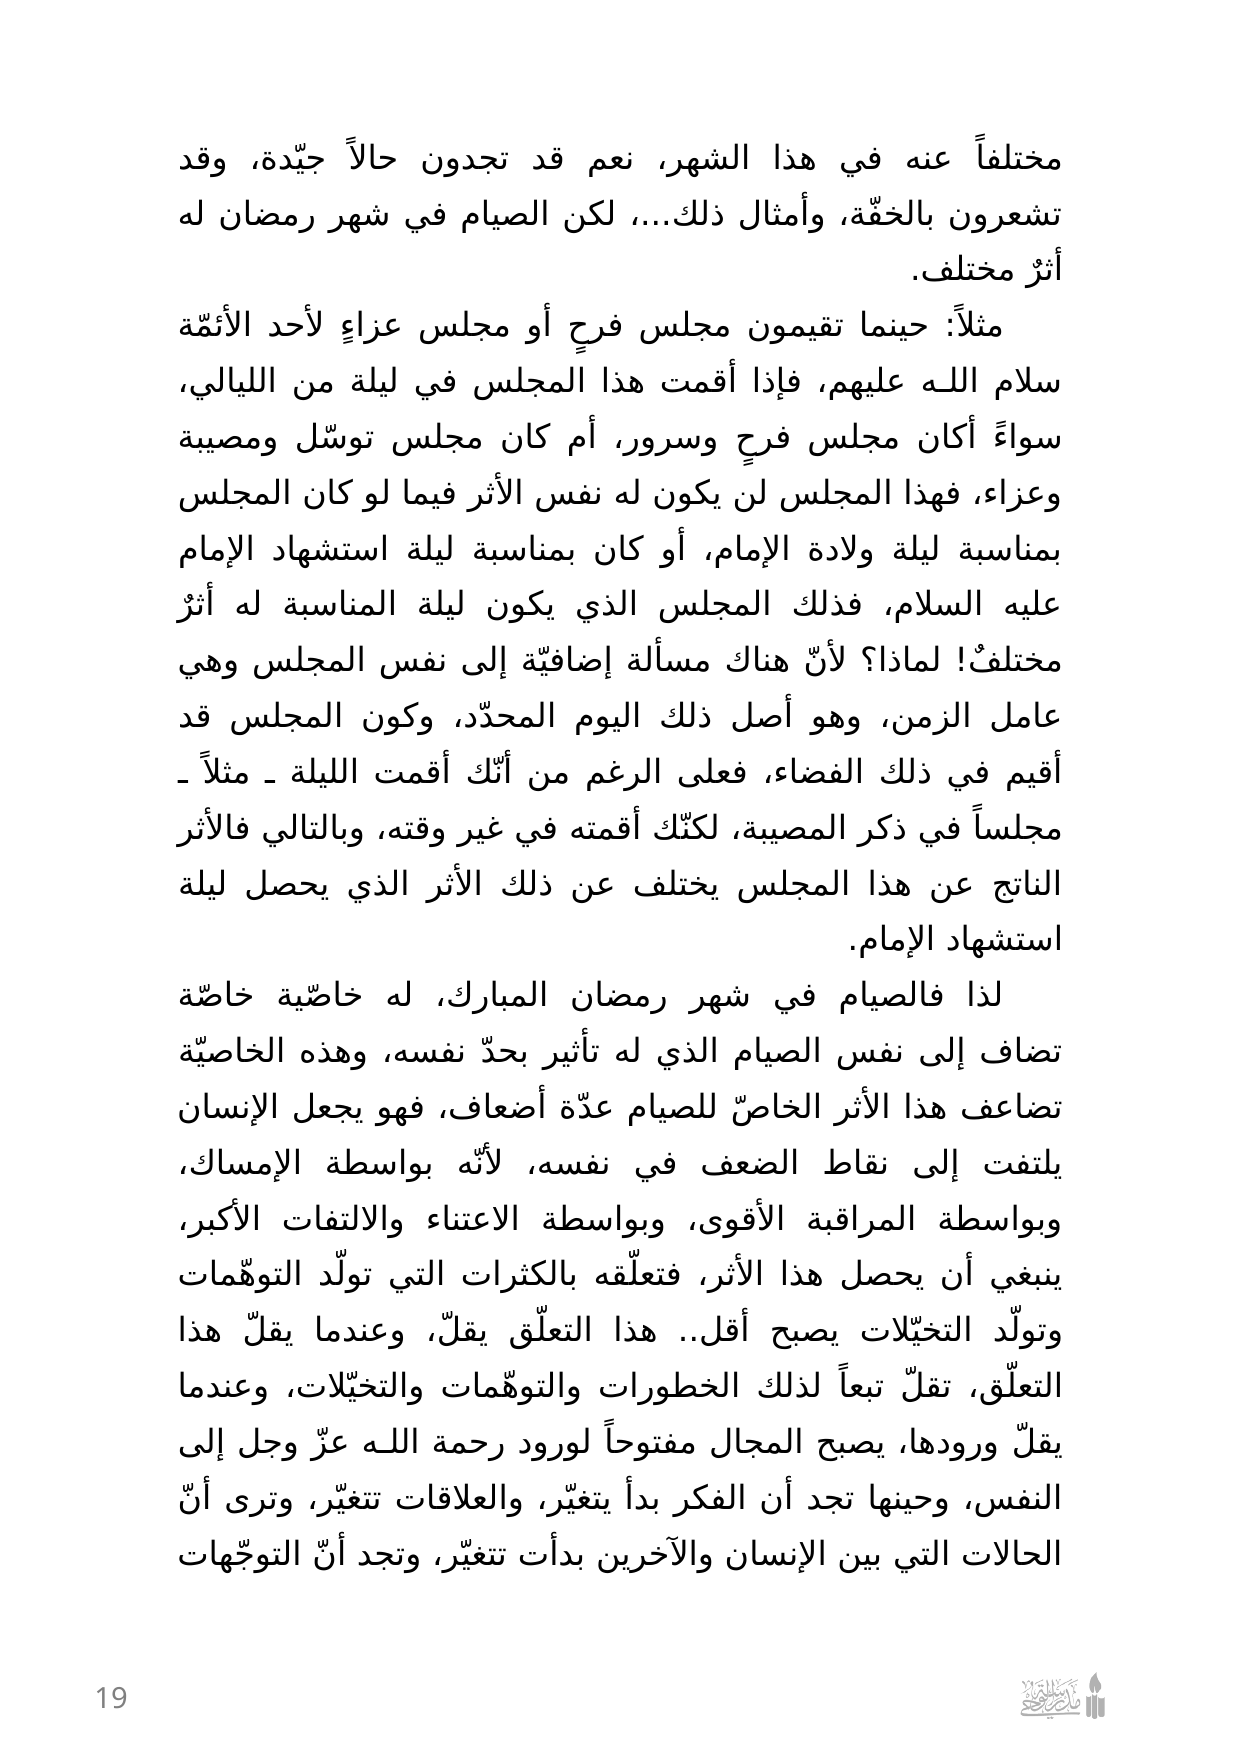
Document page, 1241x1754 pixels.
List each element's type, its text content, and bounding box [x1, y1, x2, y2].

picture [1020, 1672, 1105, 1719]
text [177, 973, 1063, 1587]
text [177, 136, 1063, 303]
text مثلاً: حينما تقيمون مجلس فرحٍ أو مجلس عزاءٍ لأحد الأئمّة سلام اللـه عليهم، فإذا أقمت هذا المجلس في ليلة من الليالي، سواءً أكان مجلس فرحٍ وسرور، أم كان مجلس توسّل ومصيبة وعزاء، فهذا المجلس لن يكون له نفس الأثر فيما لو كان المجلس بمناسبة ليلة ولادة الإمام، أو كان بمناسبة ليلة استشهاد الإمام عليه السلام، فذلك المجلس الذي يكون ليلة المناسبة له أثرٌ مختلفٌ! لماذا؟ لأنّ هناك مسألة إضافيّة إلى نفس المجلس وهي عامل الزمن، وهو أصل ذلك اليوم المحدّد، وكون المجلس قد أقيم في ذلك الفضاء، فعلى الرغم من أنّك أقمت الليلة ـ مثلاً ـ مجلساً في ذكر المصيبة، لكنّك أقمته في غير وقته، وبالتالي فالأثر الناتج عن هذا المجلس يختلف عن ذلك الأثر الذي يحصل ليلة استشهاد الإمام. [177, 303, 1063, 973]
